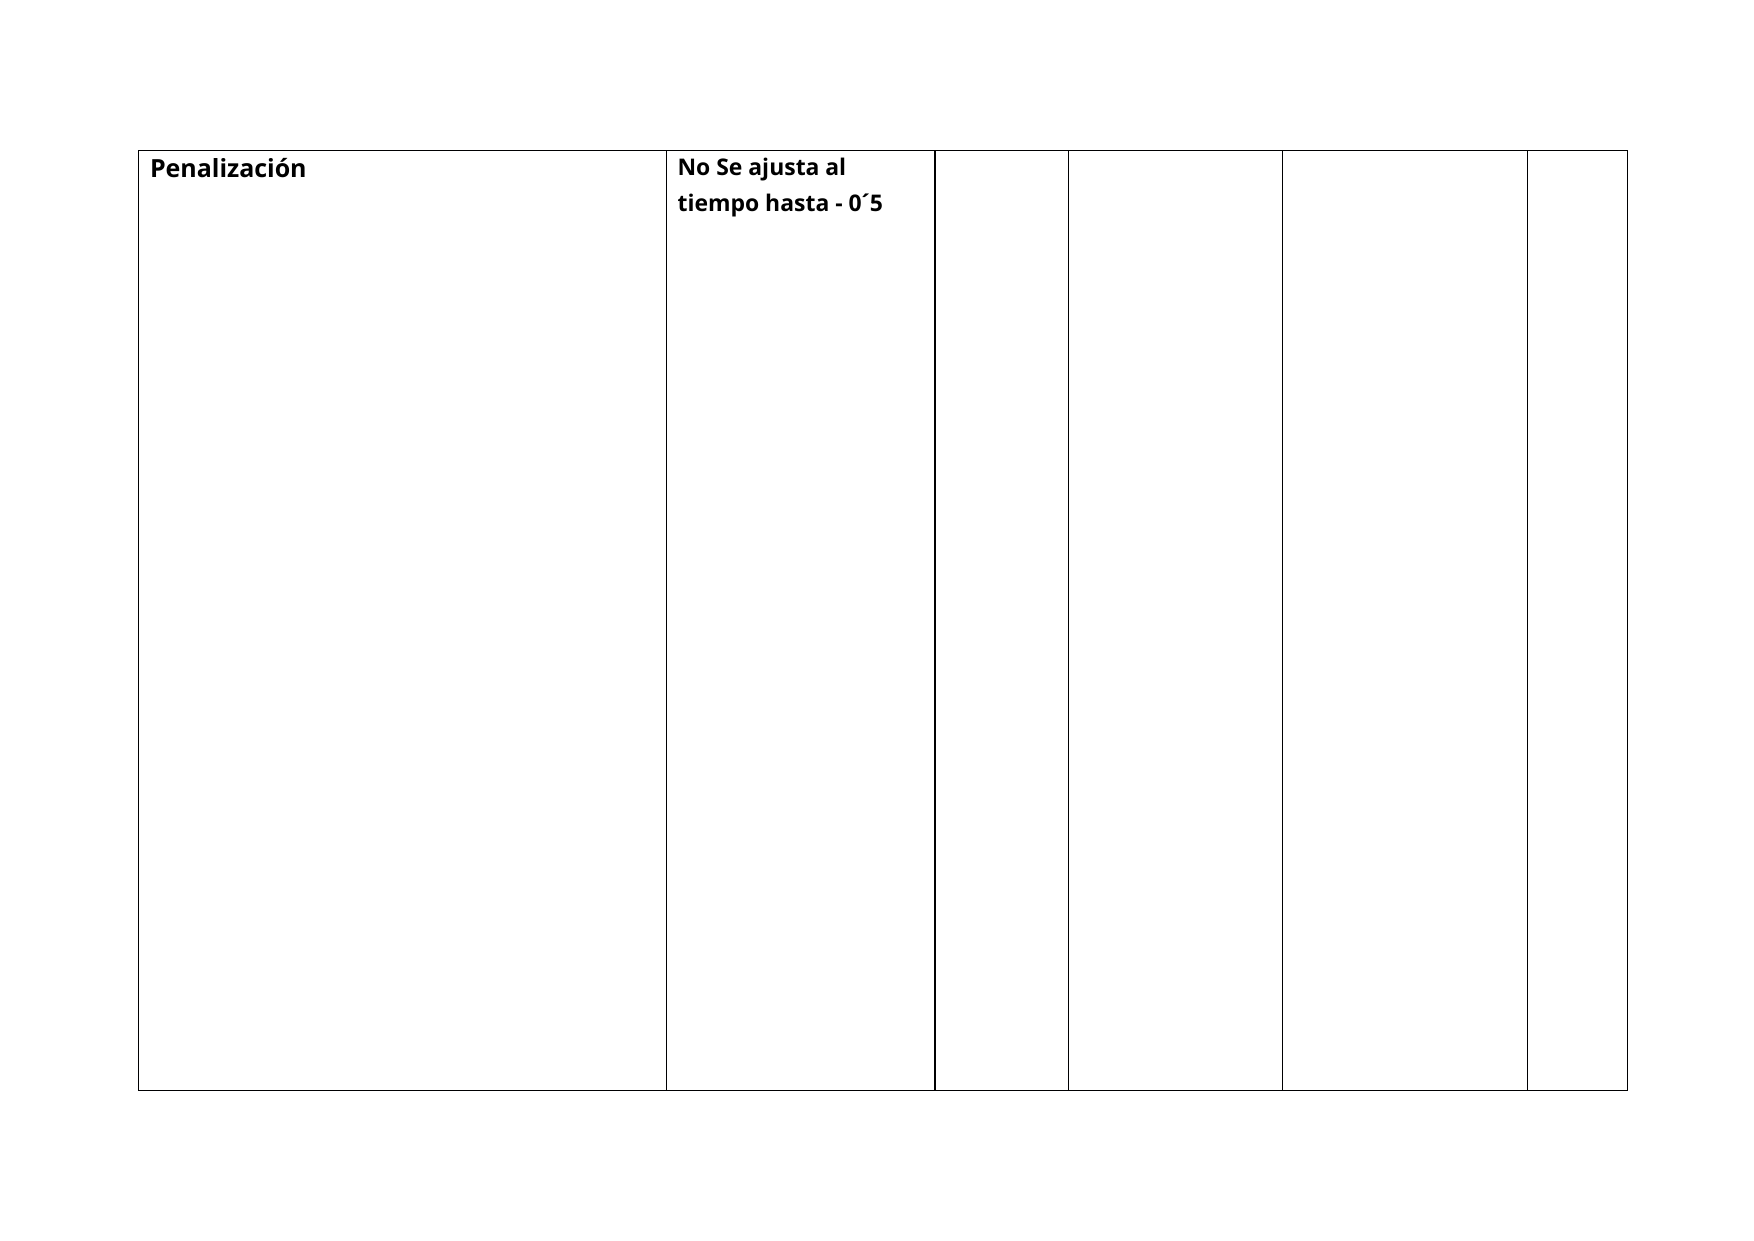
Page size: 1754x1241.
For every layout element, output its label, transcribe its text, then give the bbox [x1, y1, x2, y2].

table_cell No Se ajusta al tiempo hasta - 0´5 [667, 151, 934, 1090]
table_cell [936, 151, 1068, 1090]
table_cell [1528, 151, 1627, 1090]
table_cell [1283, 151, 1527, 1090]
table_cell Penalización [139, 151, 666, 1090]
table_cell [1069, 151, 1282, 1090]
